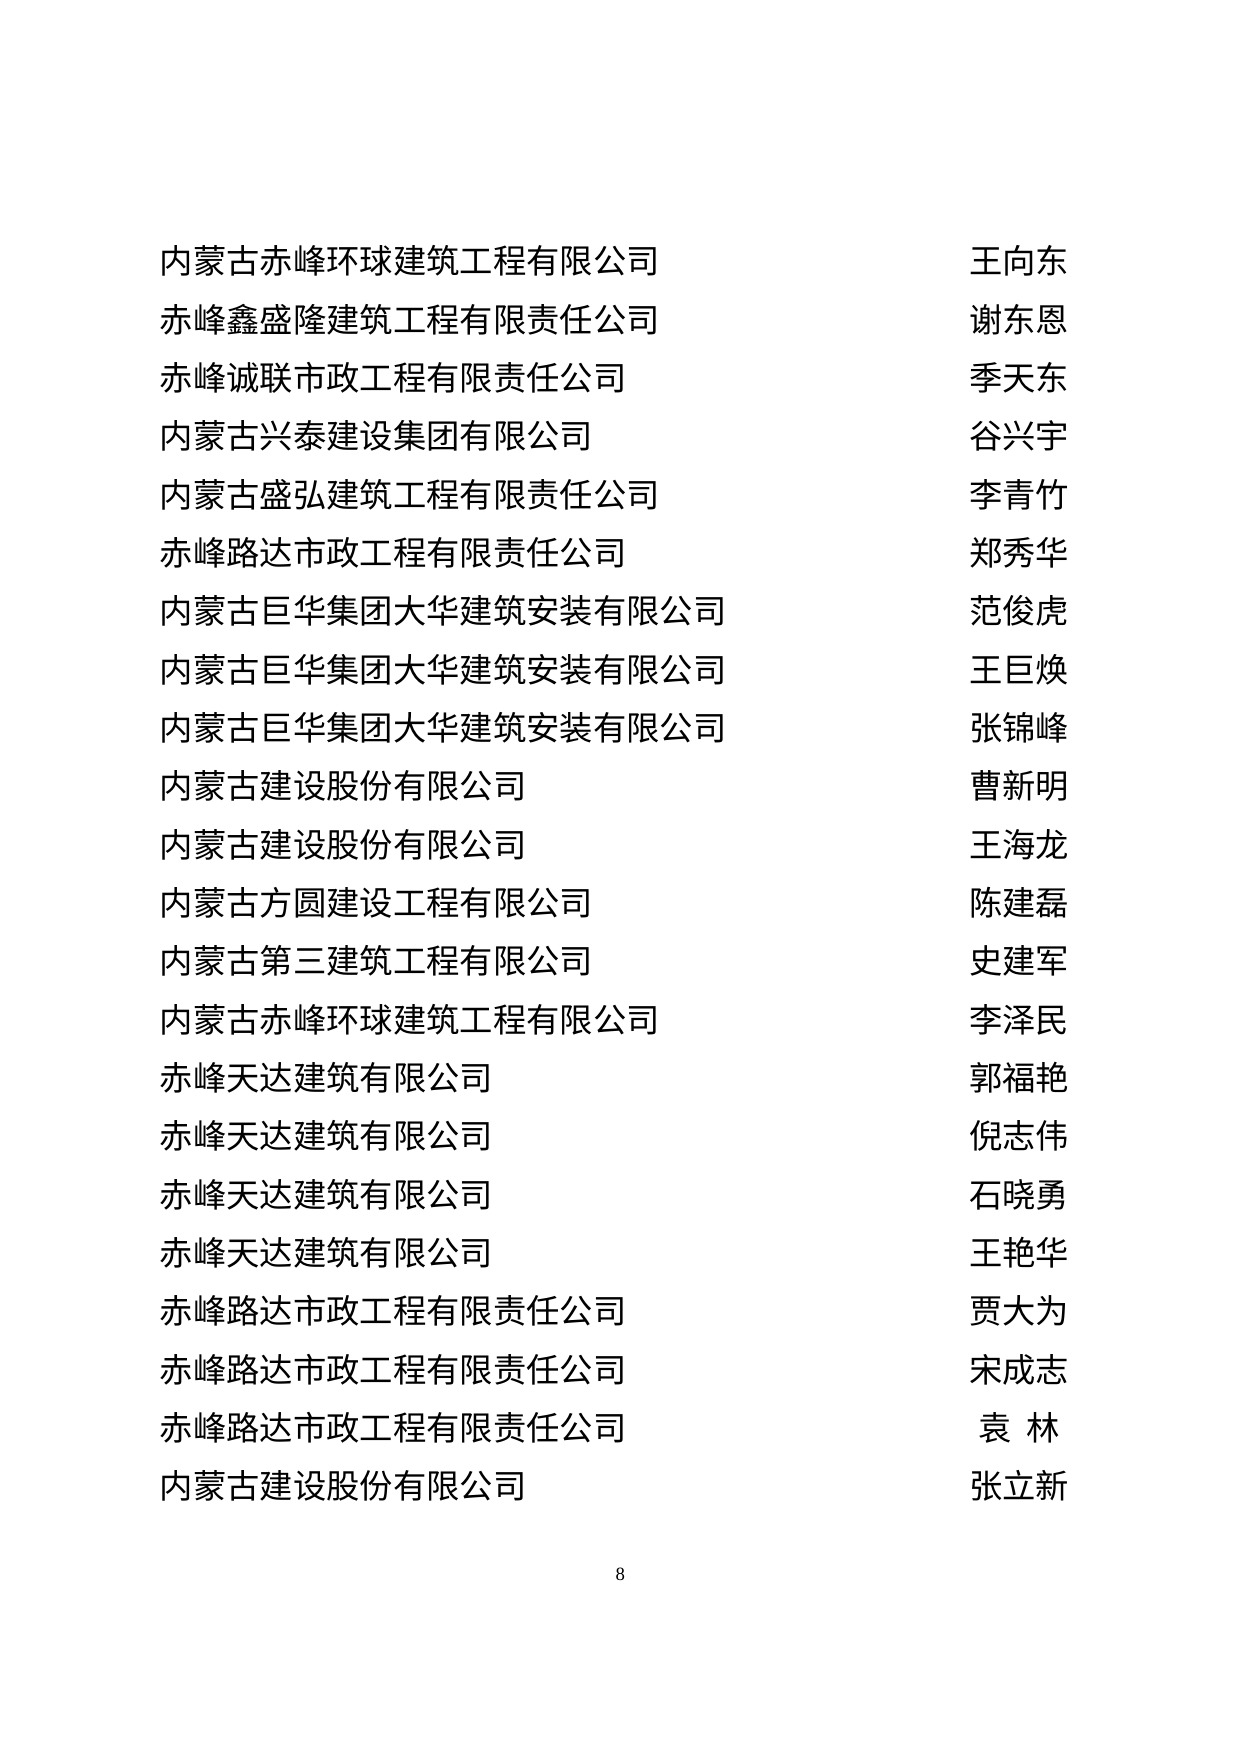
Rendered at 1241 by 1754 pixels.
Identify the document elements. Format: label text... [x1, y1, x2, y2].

table_cell 赤峰路达市政工程有限责任公司 [148, 1335, 910, 1394]
table_cell 内蒙古建设股份有限公司 [148, 810, 910, 869]
table_cell 赤峰路达市政工程有限责任公司 [148, 1394, 910, 1452]
table_cell 赤峰天达建筑有限公司 [148, 1219, 910, 1277]
table_cell 范俊虎 [910, 577, 1133, 635]
table_cell 郑秀华 [910, 519, 1133, 577]
table_cell 内蒙古巨华集团大华建筑安装有限公司 [148, 635, 910, 694]
table_cell 张立新 [910, 1452, 1133, 1510]
table_cell 季天东 [910, 344, 1133, 402]
table_cell 宋成志 [910, 1335, 1133, 1394]
table_cell 赤峰鑫盛隆建筑工程有限责任公司 [148, 285, 910, 344]
table_cell 倪志伟 [910, 1102, 1133, 1160]
table_cell 赤峰路达市政工程有限责任公司 [148, 519, 910, 577]
table_cell 赤峰天达建筑有限公司 [148, 1102, 910, 1160]
table_cell 张锦峰 [910, 694, 1133, 752]
table_cell 王艳华 [910, 1219, 1133, 1277]
table_cell 赤峰诚联市政工程有限责任公司 [148, 344, 910, 402]
table_cell 赤峰路达市政工程有限责任公司 [148, 1277, 910, 1335]
table_cell 内蒙古赤峰环球建筑工程有限公司 [148, 985, 910, 1044]
table_cell 内蒙古建设股份有限公司 [148, 1452, 910, 1510]
table_cell 贾大为 [910, 1277, 1133, 1335]
table_cell 石晓勇 [910, 1160, 1133, 1219]
table_cell 王海龙 [910, 810, 1133, 869]
table_cell 王巨焕 [910, 635, 1133, 694]
table_cell 内蒙古赤峰环球建筑工程有限公司 [148, 227, 910, 285]
table_cell 李泽民 [910, 985, 1133, 1044]
table_cell 内蒙古巨华集团大华建筑安装有限公司 [148, 694, 910, 752]
table_cell 袁 林 [910, 1394, 1133, 1452]
table_cell 郭福艳 [910, 1044, 1133, 1102]
table_cell 李青竹 [910, 460, 1133, 519]
table_cell 内蒙古盛弘建筑工程有限责任公司 [148, 460, 910, 519]
table_cell 王向东 [910, 227, 1133, 285]
table_cell 内蒙古建设股份有限公司 [148, 752, 910, 810]
table_cell 赤峰天达建筑有限公司 [148, 1160, 910, 1219]
table_cell 谷兴宇 [910, 402, 1133, 460]
table_cell 内蒙古兴泰建设集团有限公司 [148, 402, 910, 460]
table_cell 内蒙古方圆建设工程有限公司 [148, 869, 910, 927]
table_cell 曹新明 [910, 752, 1133, 810]
table_cell 谢东恩 [910, 285, 1133, 344]
table_cell 赤峰天达建筑有限公司 [148, 1044, 910, 1102]
table_cell 陈建磊 [910, 869, 1133, 927]
table_cell 内蒙古巨华集团大华建筑安装有限公司 [148, 577, 910, 635]
table_cell 史建军 [910, 927, 1133, 985]
table_cell 内蒙古第三建筑工程有限公司 [148, 927, 910, 985]
